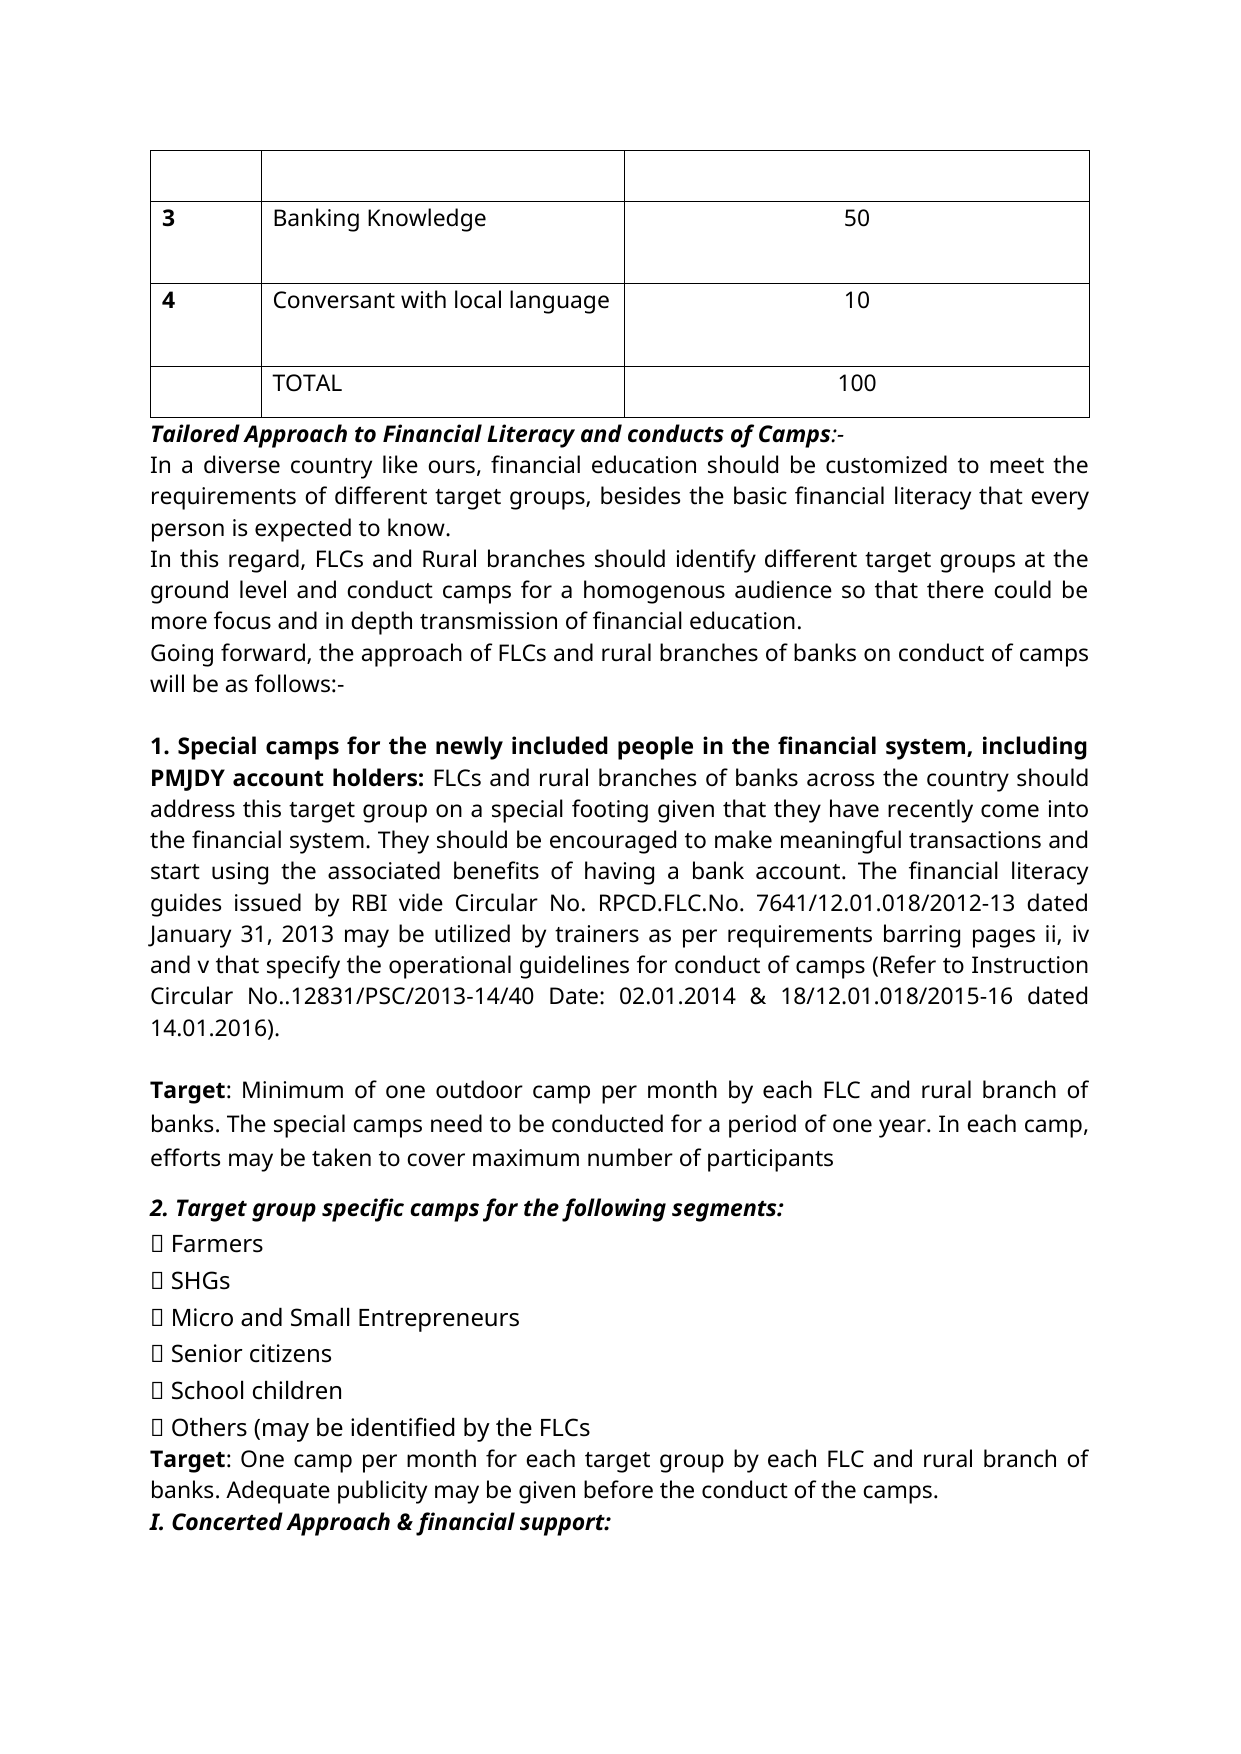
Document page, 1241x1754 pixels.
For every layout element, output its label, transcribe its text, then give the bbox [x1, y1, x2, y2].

table_cell Conversant with local language [262, 284, 624, 366]
text  Micro and Small Entrepreneurs [150, 1301, 1090, 1333]
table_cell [262, 151, 624, 201]
text In a diverse country like ours, financial education should be customized to meet the requirements of different target groups, besides the basic financial literacy that every person is expected to know. [150, 449, 1090, 543]
text  Others (may be identified by the FLCs [150, 1411, 1090, 1443]
table_cell Banking Knowledge [262, 202, 624, 283]
text 1. Special camps for the newly included people in the financial system, including PMJDY account holders: FLCs and rural branches of banks across the country should address this target group on a special footing given that they have recently come into the financial system. They should be encouraged to make meaningful transactions and start using the associated benefits of having a bank account. The financial literacy guides issued by RBI vide Circular No. RPCD.FLC.No. 7641/12.01.018/2012-13 dated January 31, 2013 may be utilized by trainers as per requirements barring pages ii, iv and v that specify the operational guidelines for conduct of camps (Refer to Instruction Circular No..12831/PSC/2013-14/40 Date: 02.01.2014 & 18/12.01.018/2015-16 dated 14.01.2016). [150, 730, 1090, 1043]
table_cell 50 [625, 202, 1089, 283]
text 2. Target group specific camps for the following segments: [150, 1192, 1090, 1223]
text Tailored Approach to Financial Literacy and conducts of Camps:- [150, 418, 1090, 449]
table_cell 10 [625, 284, 1089, 366]
text  SHGs [150, 1264, 1090, 1296]
text  Farmers [150, 1227, 1090, 1260]
text Going forward, the approach of FLCs and rural branches of banks on conduct of camps will be as follows:- [150, 636, 1090, 699]
text  School children [150, 1374, 1090, 1406]
table_cell 2 [151, 151, 261, 201]
table_cell 4 [151, 284, 261, 366]
text  Senior citizens [150, 1337, 1090, 1370]
text I. Concerted Approach & financial support: [150, 1506, 1090, 1537]
text In this regard, FLCs and Rural branches should identify different target groups at the ground level and conduct camps for a homogenous audience so that there could be more focus and in depth transmission of financial education. [150, 543, 1090, 636]
table_cell TOTAL [262, 367, 624, 417]
table_cell 20 [625, 151, 1089, 201]
table_cell 3 [151, 202, 261, 283]
table_cell [151, 367, 261, 417]
text Target: One camp per month for each target group by each FLC and rural branch of banks. Adequate publicity may be given before the conduct of the camps. [150, 1443, 1090, 1506]
table_cell 100 [625, 367, 1089, 417]
text Target: Minimum of one outdoor camp per month by each FLC and rural branch of banks. The special camps need to be conducted for a period of one year. In each camp, efforts may be taken to cover maximum number of participants [150, 1074, 1090, 1173]
